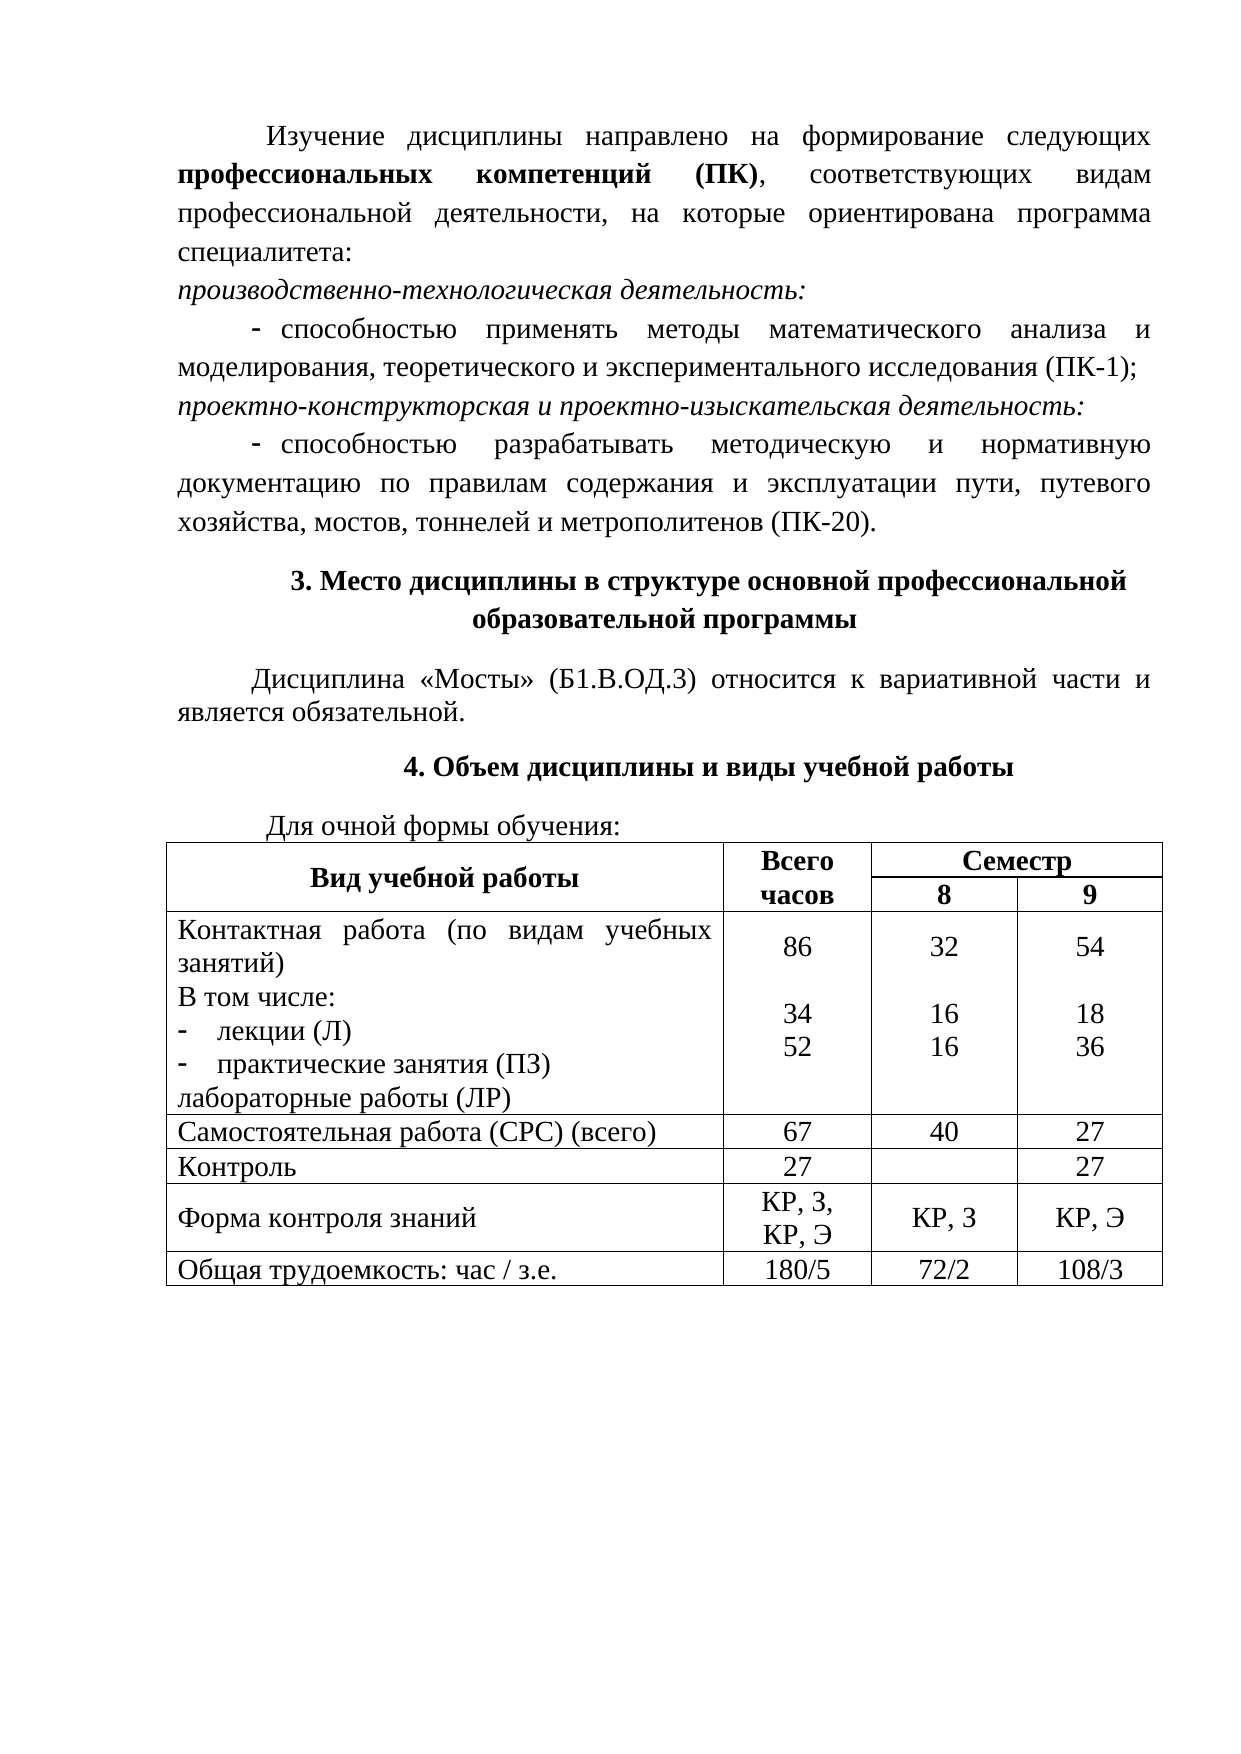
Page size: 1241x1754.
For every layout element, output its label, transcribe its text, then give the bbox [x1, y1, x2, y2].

table_cell 27 [1018, 1115, 1162, 1148]
table_cell 40 [872, 1115, 1017, 1148]
text Дисциплина «Мосты» (Б1.В.ОД.3) относится к вариативной части и является обязательной. [177, 661, 1152, 728]
table_cell 67 [724, 1115, 871, 1148]
table_cell 180/5 [724, 1252, 871, 1285]
table_cell КР, З [872, 1184, 1017, 1251]
table_cell Форма контроля знаний [167, 1184, 723, 1251]
table_cell 27 [1018, 1149, 1162, 1183]
table_cell Самостоятельная работа (СРС) (всего) [167, 1115, 723, 1148]
text Для очной формы обучения: [177, 808, 1152, 842]
text 4. Объем дисциплины и виды учебной работы [177, 749, 1152, 782]
list способностью разрабатывать методическую и нормативную документацию по правилам содержания и эксплуатации пути, путевого хозяйства, мостов, тоннелей и метрополитенов (ПК-20). [177, 427, 1152, 537]
table_cell 108/3 [1018, 1252, 1162, 1285]
table_cell 72/2 [872, 1252, 1017, 1285]
table_header Всего часов [724, 843, 871, 911]
table_cell КР, З, КР, Э [724, 1184, 871, 1251]
table_cell Контроль [167, 1149, 723, 1183]
table_cell 54 18 36 [1018, 912, 1162, 1113]
table_cell Контактная работа (по видам учебных занятий) В том числе: лекции (Л) практические занятия (ПЗ) лабораторные работы (ЛР) [167, 912, 723, 1113]
text производственно-технологическая деятельность: [177, 272, 1152, 306]
list способностью применять методы математического анализа и моделирования, теоретического и экспериментального исследования (ПК-1); [177, 311, 1152, 383]
text Изучение дисциплины направлено на формирование следующих профессиональных компетенций (ПК), соответствующих видам профессиональной деятельности, на которые ориентирована программа специалитета: [177, 118, 1152, 267]
list проектно-конструкторская и проектно-изыскательская деятельность: [177, 388, 1152, 422]
table_cell 8 [872, 878, 1017, 911]
table_header Вид учебной работы [167, 843, 723, 911]
table_cell 86 34 52 [724, 912, 871, 1113]
table_cell 9 [1018, 878, 1162, 911]
text 3. Место дисциплины в структуре основной профессиональной образовательной программы [177, 563, 1152, 635]
table_cell Общая трудоемкость: час / з.е. [167, 1252, 723, 1285]
table_cell КР, Э [1018, 1184, 1162, 1251]
table_cell [872, 1149, 1017, 1183]
table_cell 27 [724, 1149, 871, 1183]
table_cell 32 16 16 [872, 912, 1017, 1113]
table_header Семестр [872, 843, 1162, 876]
